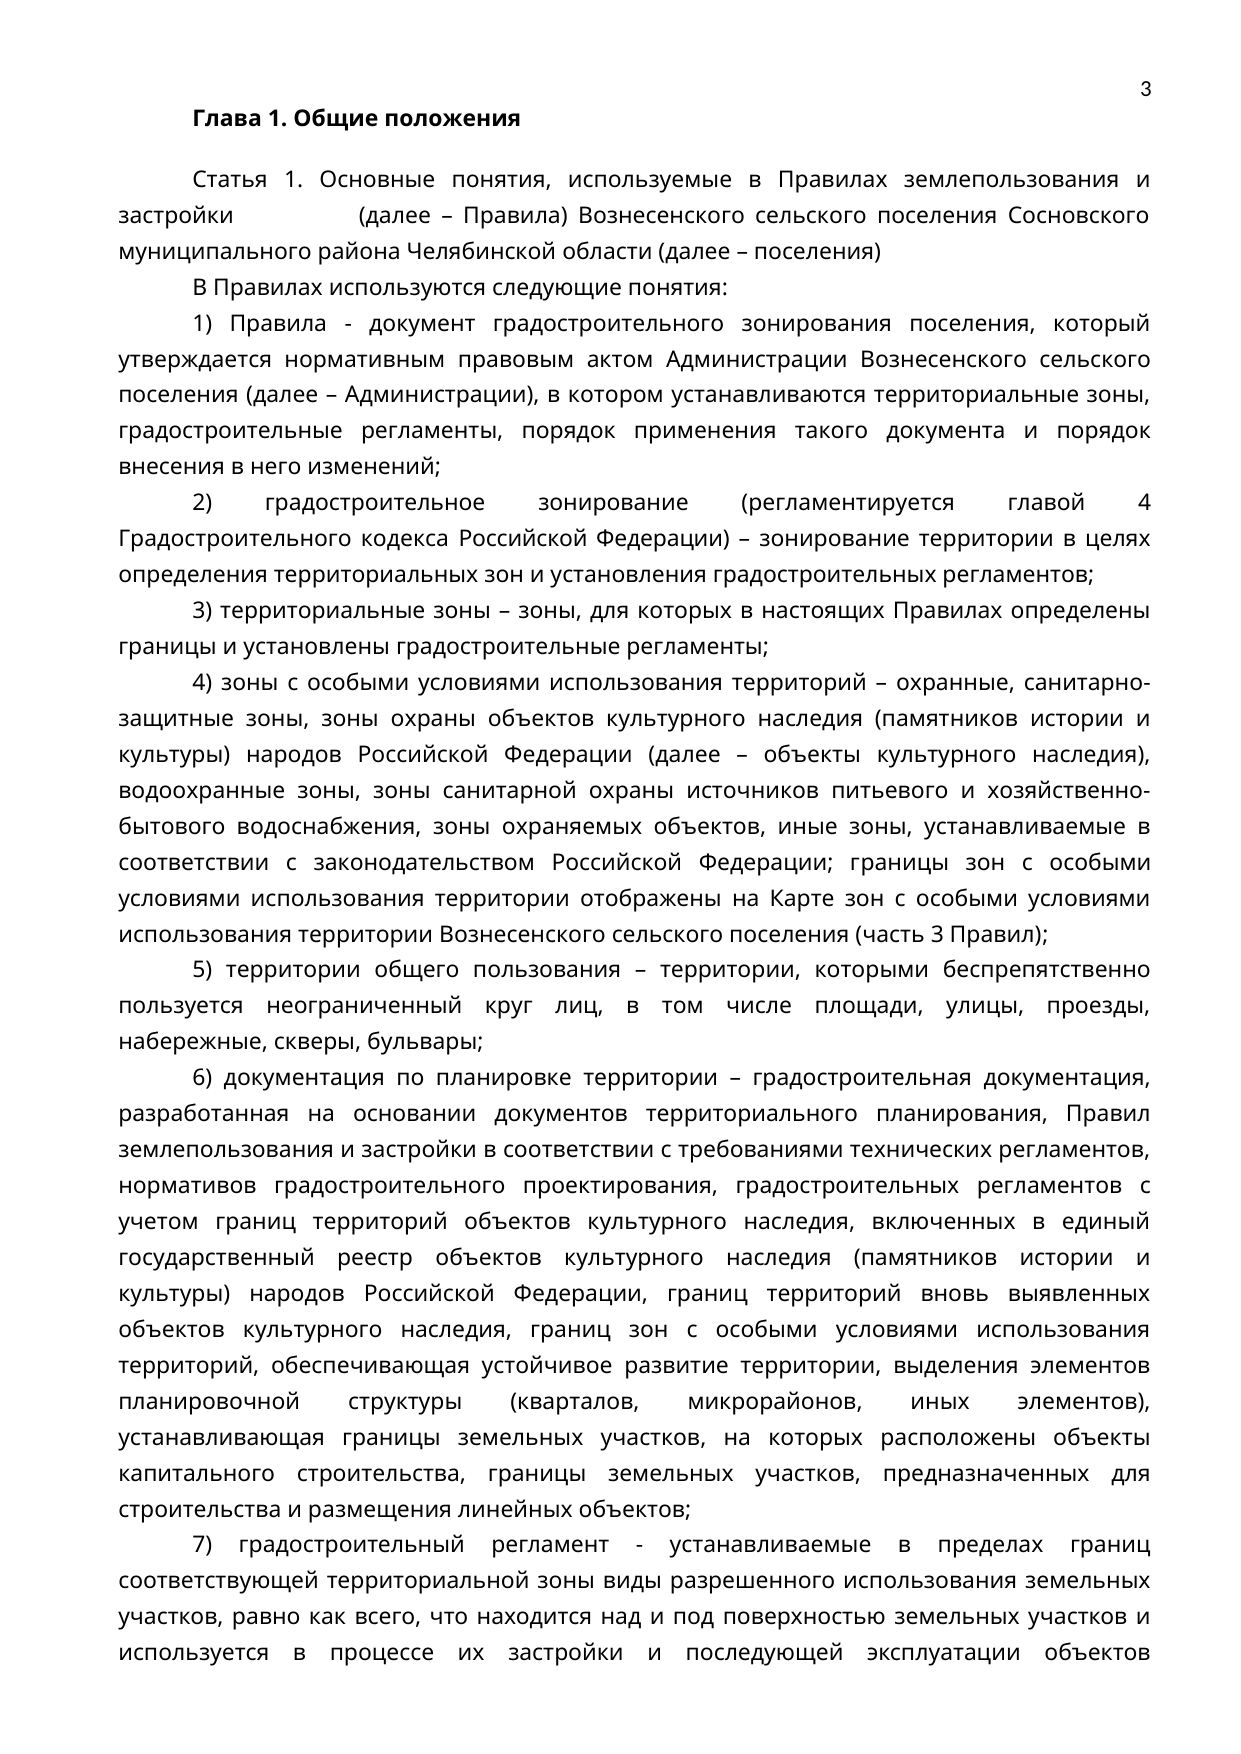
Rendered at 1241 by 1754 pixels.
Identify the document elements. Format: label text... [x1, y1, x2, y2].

text Статья 1. Основные понятия, используемые в Правилах землепользования и застройки (далее – Правила) Вознесенского сельского поселения Сосновского муниципального района Челябинской области (далее – поселения) [118, 163, 1152, 266]
text 3) территориальные зоны – зоны, для которых в настоящих Правилах определены границы и установлены градостроительные регламенты; [118, 594, 1152, 661]
text 6) документация по планировке территории – градостроительная документация, разработанная на основании документов территориального планирования, Правил землепользования и застройки в соответствии с требованиями технических регламентов, нормативов градостроительного проектирования, градостроительных регламентов с учетом границ территорий объектов культурного наследия, включенных в единый государственный реестр объектов культурного наследия (памятников истории и культуры) народов Российской Федерации, границ территорий вновь выявленных объектов культурного наследия, границ зон с особыми условиями использования территорий, обеспечивающая устойчивое развитие территории, выделения элементов планировочной структуры (кварталов, микрорайонов, иных элементов), устанавливающая границы земельных участков, на которых расположены объекты капитального строительства, границы земельных участков, предназначенных для строительства и размещения линейных объектов; [118, 1061, 1152, 1524]
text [118, 1528, 1152, 1667]
text 1) Правила - документ градостроительного зонирования поселения, который утверждается нормативным правовым актом Администрации Вознесенского сельского поселения (далее – Администрации), в котором устанавливаются территориальные зоны, градостроительные регламенты, порядок применения такого документа и порядок внесения в него изменений; [118, 307, 1152, 482]
text В Правилах используются следующие понятия: [118, 271, 1152, 302]
text Глава 1. Общие положения [118, 102, 1152, 133]
text 2) градостроительное зонирование (регламентируется главой 4 Градостроительного кодекса Российской Федерации) – зонирование территории в целях определения территориальных зон и установления градостроительных регламентов; [118, 486, 1152, 589]
text 5) территории общего пользования – территории, которыми беспрепятственно пользуется неограниченный круг лиц, в том числе площади, улицы, проезды, набережные, скверы, бульвары; [118, 953, 1152, 1057]
text 4) зоны с особыми условиями использования территорий – охранные, санитарно-защитные зоны, зоны охраны объектов культурного наследия (памятников истории и культуры) народов Российской Федерации (далее – объекты культурного наследия), водоохранные зоны, зоны санитарной охраны источников питьевого и хозяйственно-бытового водоснабжения, зоны охраняемых объектов, иные зоны, устанавливаемые в соответствии с законодательством Российской Федерации; границы зон с особыми условиями использования территории отображены на Карте зон с особыми условиями использования территории Вознесенского сельского поселения (часть 3 Правил); [118, 666, 1152, 949]
